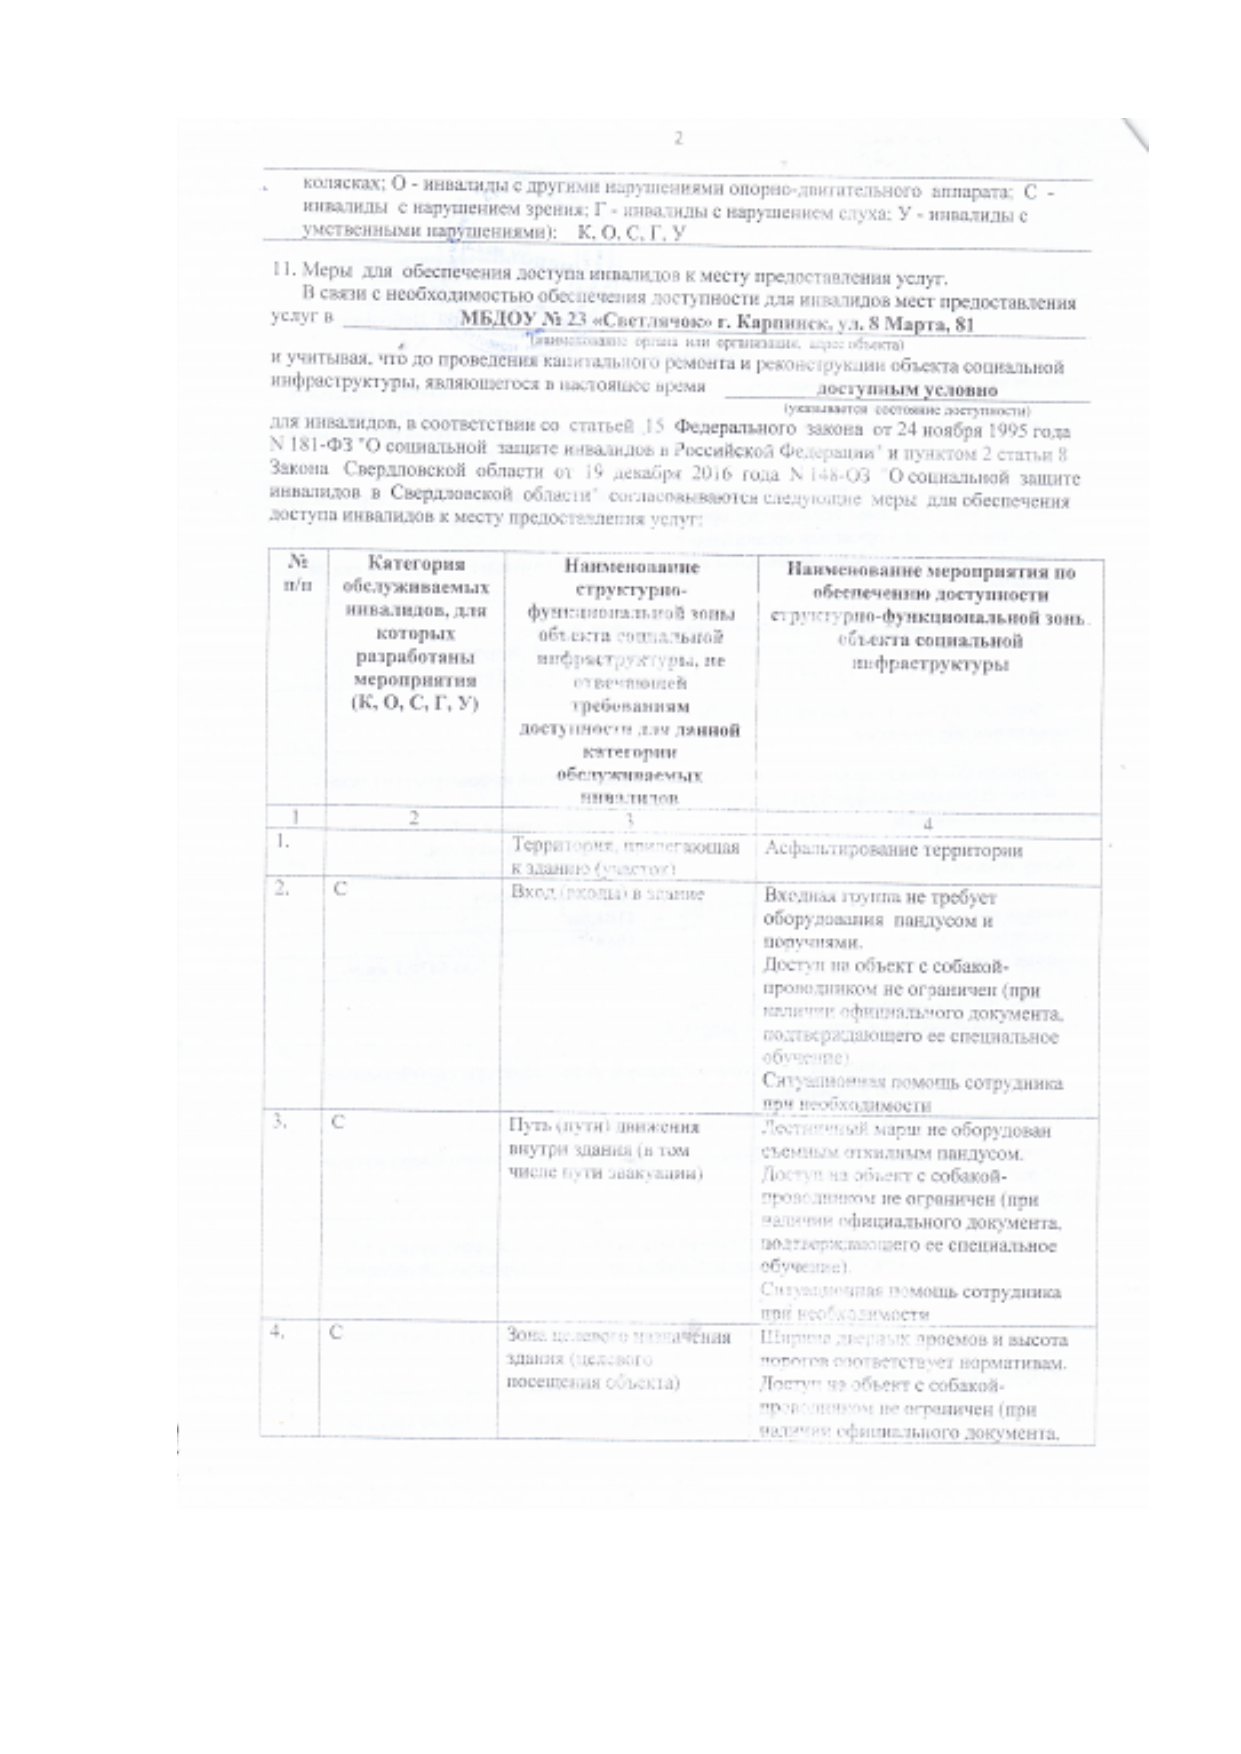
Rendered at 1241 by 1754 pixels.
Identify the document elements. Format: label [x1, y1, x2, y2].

picture [177, 118, 1149, 1509]
